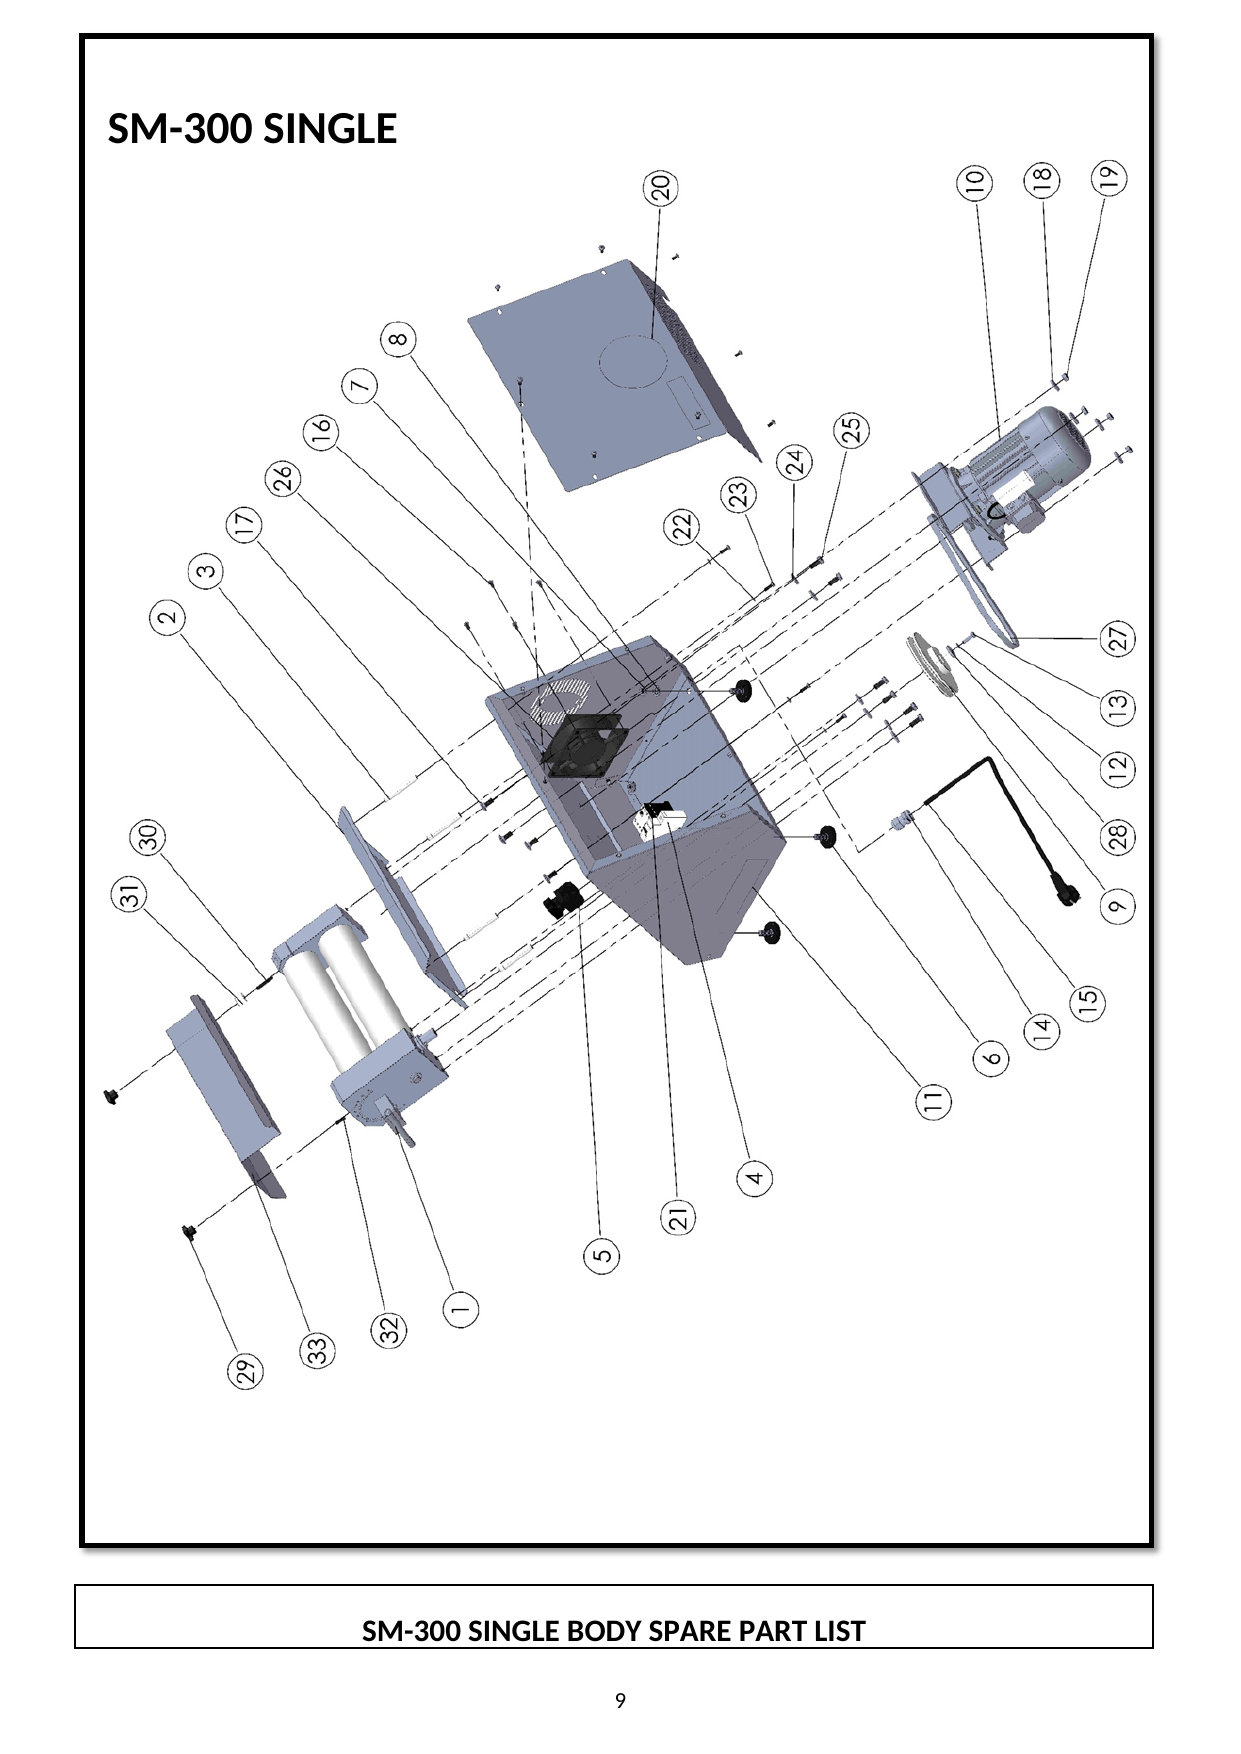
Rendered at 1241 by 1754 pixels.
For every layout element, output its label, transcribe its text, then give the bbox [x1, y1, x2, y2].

table_header SM-300 SINGLE BODY SPARE PART LIST [76, 1586, 1152, 1647]
picture [75, 29, 1166, 1560]
